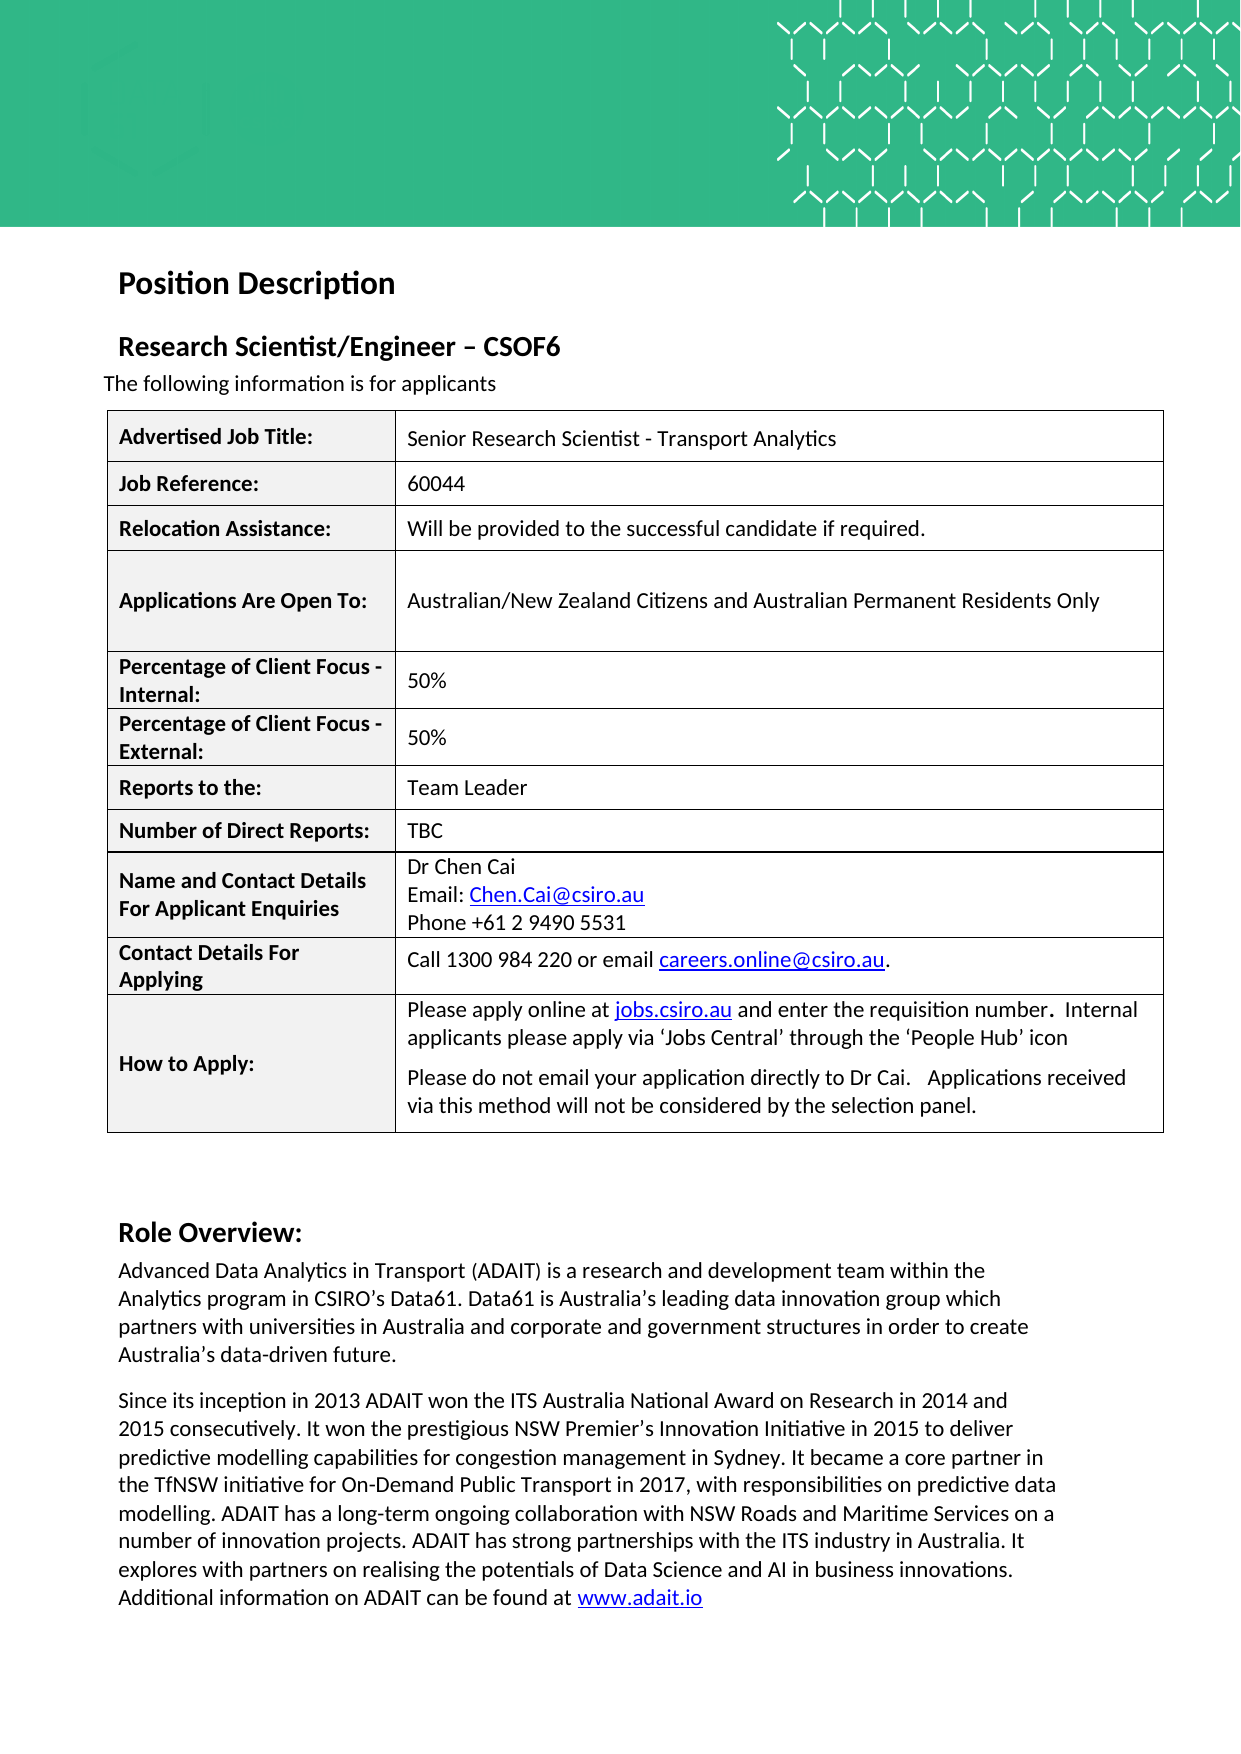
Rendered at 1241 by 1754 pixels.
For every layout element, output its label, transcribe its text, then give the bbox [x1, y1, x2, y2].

table_cell 60044 [396, 462, 1163, 505]
table_header Senior Research Scientist - Transport Analytics [396, 411, 1163, 461]
subtitle Position Description [118, 227, 1092, 303]
text Since its inception in 2013 ADAIT won the ITS Australia National Award on Research in 2014 and 2015 consecutively. It won the prestigious NSW Premier’s Innovation Initiative in 2015 to deliver predictive modelling capabilities for congestion management in Sydney. It became a core partner in the TfNSW initiative for On-Demand Public Transport in 2017, with responsibilities on predictive data modelling. ADAIT has a long-term ongoing collaboration with NSW Roads and Maritime Services on a number of innovation projects. ADAIT has strong partnerships with the ITS industry in Australia. It explores with partners on realising the potentials of Data Science and AI in business innovations. Additional information on ADAIT can be found at www.adait.io [118, 1387, 1059, 1611]
subtitle Role Overview: [118, 1214, 1092, 1249]
subtitle Research Scientist/Engineer – CSOF6 [118, 328, 1092, 363]
table_cell Will be provided to the successful candidate if required. [396, 506, 1163, 550]
table_cell Relocation Assistance: [108, 506, 395, 550]
text The following information is for applicants [103, 369, 1092, 398]
table_cell Percentage of Client Focus - External: [108, 709, 395, 765]
table_cell Please apply online at jobs.csiro.au and enter the requisition number. Internal applicants please apply via ‘Jobs Central’ through the ‘People Hub’ icon Please do not email your application directly to Dr Cai. Applications received via this method will not be considered by the selection panel. [396, 995, 1163, 1132]
table_cell Percentage of Client Focus - Internal: [108, 652, 395, 708]
text Advanced Data Analytics in Transport (ADAIT) is a research and development team within the Analytics program in CSIRO’s Data61. Data61 is Australia’s leading data innovation group which partners with universities in Australia and corporate and government structures in order to create Australia’s data-driven future. [118, 1256, 1059, 1368]
table_header Advertised Job Title: [108, 411, 395, 461]
table_cell Contact Details For Applying [108, 938, 395, 994]
picture [0, 0, 1241, 227]
table_cell Applications Are Open To: [108, 551, 395, 651]
table_cell Number of Direct Reports: [108, 810, 395, 851]
table_cell Australian/New Zealand Citizens and Australian Permanent Residents Only [396, 551, 1163, 651]
table_cell 50% [396, 709, 1163, 765]
table_cell Team Leader [396, 766, 1163, 809]
table_cell Job Reference: [108, 462, 395, 505]
table_cell Dr Chen Cai Email: Chen.Cai@csiro.au Phone +61 2 9490 5531 [396, 853, 1163, 937]
table_cell 50% [396, 652, 1163, 708]
table_cell Reports to the: [108, 766, 395, 809]
table_cell Name and Contact Details For Applicant Enquiries [108, 853, 395, 937]
table_cell Call 1300 984 220 or email careers.online@csiro.au. [396, 938, 1163, 994]
table_cell How to Apply: [108, 995, 395, 1132]
table_cell TBC [396, 810, 1163, 851]
